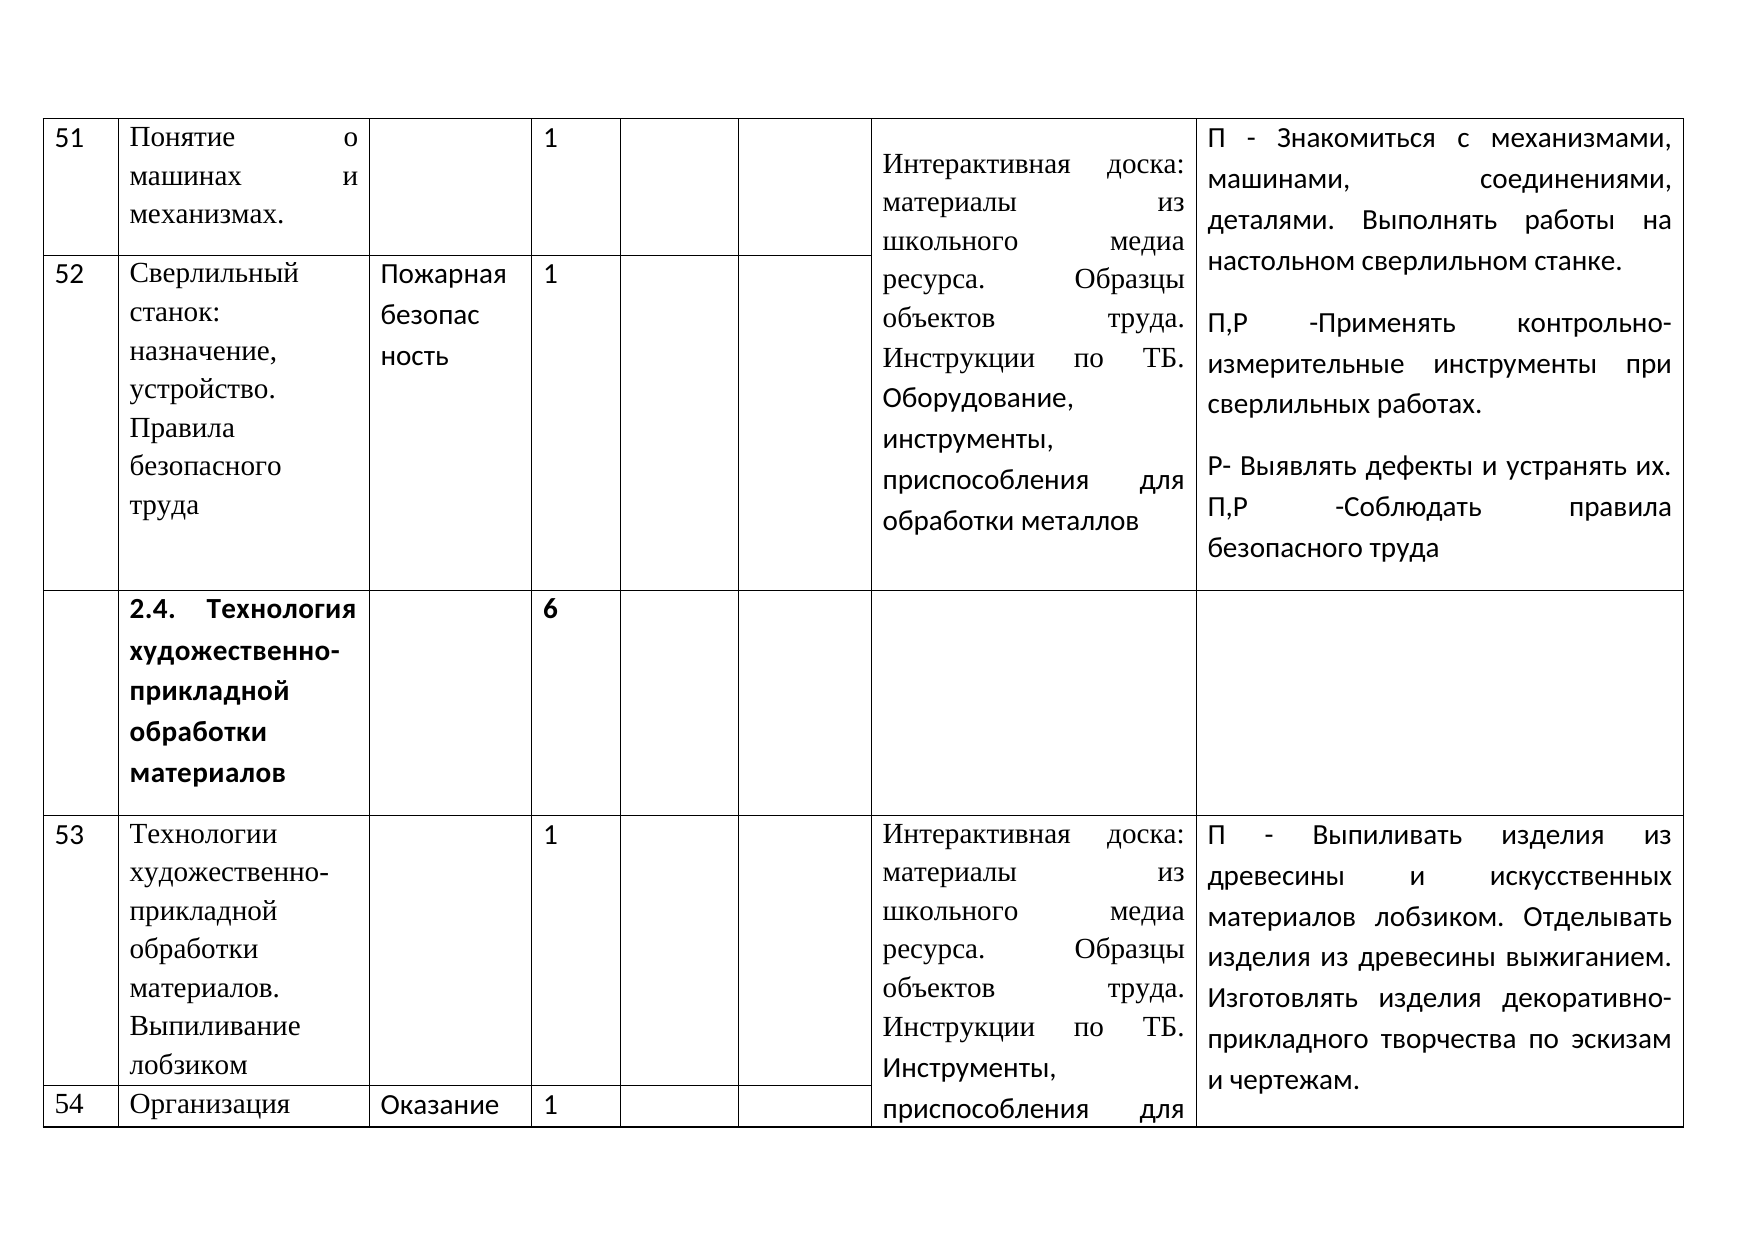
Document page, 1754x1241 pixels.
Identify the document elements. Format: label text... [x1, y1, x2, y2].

table_cell [739, 1086, 871, 1126]
table_cell 1 [532, 119, 620, 254]
table_cell П - Выпиливать изделия из древесины и искусственных материалов лобзиком. Отделывать изделия из древесины выжиганием. Изготовлять изделия декоративно-прикладного творчества по эскизам и чертежам. П,Р -Соблюдать правила безопасного труда. К - Представлять презентацию результатов труда [1197, 816, 1683, 1126]
table_cell [739, 119, 871, 254]
table_cell 53 [44, 816, 118, 1085]
table_cell [739, 256, 871, 589]
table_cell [370, 1086, 531, 1126]
table_cell [621, 256, 738, 589]
table_cell 2.4. Технология художественно-прикладной обработки материалов [119, 591, 369, 815]
table_cell 52 [44, 256, 118, 589]
table_cell 51 [44, 119, 118, 254]
table_cell [621, 591, 738, 815]
table_cell [621, 1086, 738, 1126]
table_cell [119, 1086, 369, 1126]
table_cell 6 [532, 591, 620, 815]
table_cell [621, 119, 738, 254]
table_cell Понятие о машинах и механизмах. [119, 119, 369, 254]
table_cell 1 [532, 816, 620, 1085]
table_cell 54 [44, 1086, 118, 1126]
table_cell Пожарная безопас ность [370, 256, 531, 589]
table_cell 1 [532, 256, 620, 589]
table_cell [44, 591, 118, 815]
table_cell Сверлильный станок: назначение, устройство. Правила безопасного труда [119, 256, 369, 589]
table_cell [1197, 591, 1683, 815]
table_cell Технологии художественно-прикладной обработки материалов. Выпиливание лобзиком [119, 816, 369, 1085]
table_cell П - Знакомиться с механизмами, машинами, соединениями, деталями. Выполнять работы на настольном сверлильном станке. П,Р -Применять контрольно-измерительные инструменты при сверлильных работах. Р- Выявлять дефекты и устранять их. П,Р -Соблюдать правила безопасного труда [1197, 119, 1683, 589]
table_cell Интерактивная доска: материалы из школьного медиа ресурса. Образцы объектов труда. Инструкции по ТБ. Оборудование, инструменты, приспособления для обработки металлов [872, 119, 1196, 589]
table_cell [739, 591, 871, 815]
table_cell [370, 816, 531, 1085]
table_cell [621, 816, 738, 1085]
table_cell 1 [532, 1086, 620, 1126]
table_cell [872, 591, 1196, 815]
table_cell Интерактивная доска: материалы из школьного медиа ресурса. Образцы объектов труда. Инструкции по ТБ. Инструменты, приспособления для обработки металлов, лобзики [872, 816, 1196, 1126]
table_cell [370, 119, 531, 254]
table_cell [370, 591, 531, 815]
table_cell [739, 816, 871, 1085]
